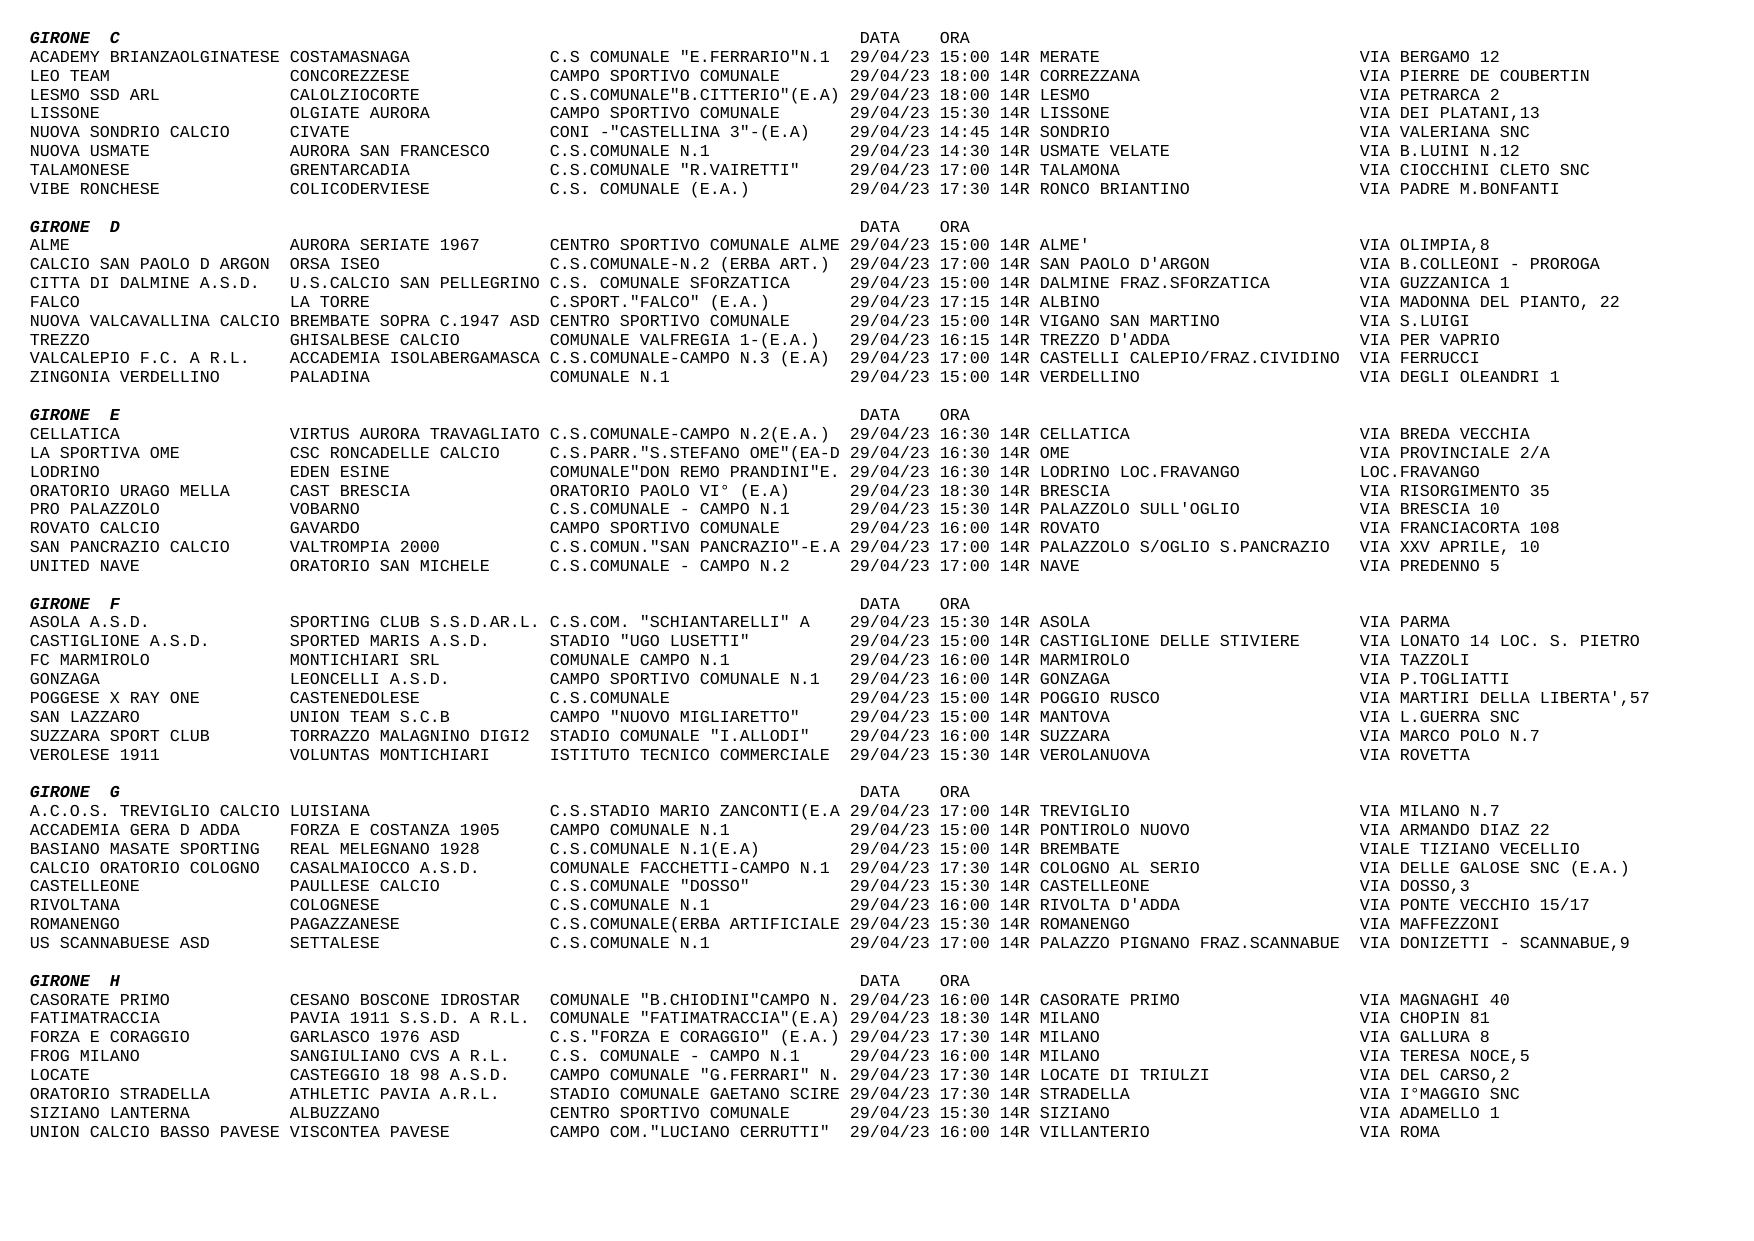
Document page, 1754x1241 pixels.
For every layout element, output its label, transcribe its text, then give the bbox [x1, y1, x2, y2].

text GIRONE F DATA ORA [29, 595, 1724, 614]
text VEROLESE 1911 VOLUNTAS MONTICHIARI ISTITUTO TECNICO COMMERCIALE 29/04/23 15:30 14R VEROLANUOVA VIA ROVETTA [29, 746, 1724, 765]
text GIRONE D DATA ORA [29, 218, 1724, 237]
text ASOLA A.S.D. SPORTING CLUB S.S.D.AR.L. C.S.COM. "SCHIANTARELLI" A 29/04/23 15:30 14R ASOLA VIA PARMA [29, 614, 1724, 633]
text VIBE RONCHESE COLICODERVIESE C.S. COMUNALE (E.A.) 29/04/23 17:30 14R RONCO BRIANTINO VIA PADRE M.BONFANTI [29, 180, 1724, 199]
text CITTA DI DALMINE A.S.D. U.S.CALCIO SAN PELLEGRINO C.S. COMUNALE SFORZATICA 29/04/23 15:00 14R DALMINE FRAZ.SFORZATICA VIA GUZZANICA 1 [29, 275, 1724, 293]
text FROG MILANO SANGIULIANO CVS A R.L. C.S. COMUNALE - CAMPO N.1 29/04/23 16:00 14R MILANO VIA TERESA NOCE,5 [29, 1048, 1724, 1067]
text VALCALEPIO F.C. A R.L. ACCADEMIA ISOLABERGAMASCA C.S.COMUNALE-CAMPO N.3 (E.A) 29/04/23 17:00 14R CASTELLI CALEPIO/FRAZ.CIVIDINO VIA FERRUCCI [29, 350, 1724, 369]
text CALCIO ORATORIO COLOGNO CASALMAIOCCO A.S.D. COMUNALE FACCHETTI-CAMPO N.1 29/04/23 17:30 14R COLOGNO AL SERIO VIA DELLE GALOSE SNC (E.A.) [29, 859, 1724, 878]
text LISSONE OLGIATE AURORA CAMPO SPORTIVO COMUNALE 29/04/23 15:30 14R LISSONE VIA DEI PLATANI,13 [29, 105, 1724, 124]
text FC MARMIROLO MONTICHIARI SRL COMUNALE CAMPO N.1 29/04/23 16:00 14R MARMIROLO VIA TAZZOLI [29, 652, 1724, 671]
text SIZIANO LANTERNA ALBUZZANO CENTRO SPORTIVO COMUNALE 29/04/23 15:30 14R SIZIANO VIA ADAMELLO 1 [29, 1104, 1724, 1123]
text GONZAGA LEONCELLI A.S.D. CAMPO SPORTIVO COMUNALE N.1 29/04/23 16:00 14R GONZAGA VIA P.TOGLIATTI [29, 671, 1724, 689]
text PRO PALAZZOLO VOBARNO C.S.COMUNALE - CAMPO N.1 29/04/23 15:30 14R PALAZZOLO SULL'OGLIO VIA BRESCIA 10 [29, 501, 1724, 520]
text GIRONE C DATA ORA [29, 29, 1724, 48]
text CELLATICA VIRTUS AURORA TRAVAGLIATO C.S.COMUNALE-CAMPO N.2(E.A.) 29/04/23 16:30 14R CELLATICA VIA BREDA VECCHIA [29, 426, 1724, 444]
text TREZZO GHISALBESE CALCIO COMUNALE VALFREGIA 1-(E.A.) 29/04/23 16:15 14R TREZZO D'ADDA VIA PER VAPRIO [29, 331, 1724, 350]
text LOCATE CASTEGGIO 18 98 A.S.D. CAMPO COMUNALE "G.FERRARI" N. 29/04/23 17:30 14R LOCATE DI TRIULZI VIA DEL CARSO,2 [29, 1067, 1724, 1085]
text FALCO LA TORRE C.SPORT."FALCO" (E.A.) 29/04/23 17:15 14R ALBINO VIA MADONNA DEL PIANTO, 22 [29, 293, 1724, 312]
text ORATORIO URAGO MELLA CAST BRESCIA ORATORIO PAOLO VI° (E.A) 29/04/23 18:30 14R BRESCIA VIA RISORGIMENTO 35 [29, 482, 1724, 501]
text NUOVA VALCAVALLINA CALCIO BREMBATE SOPRA C.1947 ASD CENTRO SPORTIVO COMUNALE 29/04/23 15:00 14R VIGANO SAN MARTINO VIA S.LUIGI [29, 312, 1724, 331]
text LA SPORTIVA OME CSC RONCADELLE CALCIO C.S.PARR."S.STEFANO OME"(EA-D 29/04/23 16:30 14R OME VIA PROVINCIALE 2/A [29, 444, 1724, 463]
text ALME AURORA SERIATE 1967 CENTRO SPORTIVO COMUNALE ALME 29/04/23 15:00 14R ALME' VIA OLIMPIA,8 [29, 237, 1724, 256]
text RIVOLTANA COLOGNESE C.S.COMUNALE N.1 29/04/23 16:00 14R RIVOLTA D'ADDA VIA PONTE VECCHIO 15/17 [29, 897, 1724, 916]
text SAN LAZZARO UNION TEAM S.C.B CAMPO "NUOVO MIGLIARETTO" 29/04/23 15:00 14R MANTOVA VIA L.GUERRA SNC [29, 708, 1724, 727]
text FATIMATRACCIA PAVIA 1911 S.S.D. A R.L. COMUNALE "FATIMATRACCIA"(E.A) 29/04/23 18:30 14R MILANO VIA CHOPIN 81 [29, 1010, 1724, 1029]
text CASTIGLIONE A.S.D. SPORTED MARIS A.S.D. STADIO "UGO LUSETTI" 29/04/23 15:00 14R CASTIGLIONE DELLE STIVIERE VIA LONATO 14 LOC. S. PIETRO [29, 633, 1724, 652]
text LEO TEAM CONCOREZZESE CAMPO SPORTIVO COMUNALE 29/04/23 18:00 14R CORREZZANA VIA PIERRE DE COUBERTIN [29, 67, 1724, 86]
text ROMANENGO PAGAZZANESE C.S.COMUNALE(ERBA ARTIFICIALE 29/04/23 15:30 14R ROMANENGO VIA MAFFEZZONI [29, 916, 1724, 934]
text LESMO SSD ARL CALOLZIOCORTE C.S.COMUNALE"B.CITTERIO"(E.A) 29/04/23 18:00 14R LESMO VIA PETRARCA 2 [29, 86, 1724, 105]
text ZINGONIA VERDELLINO PALADINA COMUNALE N.1 29/04/23 15:00 14R VERDELLINO VIA DEGLI OLEANDRI 1 [29, 369, 1724, 388]
text A.C.O.S. TREVIGLIO CALCIO LUISIANA C.S.STADIO MARIO ZANCONTI(E.A 29/04/23 17:00 14R TREVIGLIO VIA MILANO N.7 [29, 803, 1724, 821]
text NUOVA USMATE AURORA SAN FRANCESCO C.S.COMUNALE N.1 29/04/23 14:30 14R USMATE VELATE VIA B.LUINI N.12 [29, 143, 1724, 162]
text ROVATO CALCIO GAVARDO CAMPO SPORTIVO COMUNALE 29/04/23 16:00 14R ROVATO VIA FRANCIACORTA 108 [29, 520, 1724, 539]
text TALAMONESE GRENTARCADIA C.S.COMUNALE "R.VAIRETTI" 29/04/23 17:00 14R TALAMONA VIA CIOCCHINI CLETO SNC [29, 162, 1724, 180]
text FORZA E CORAGGIO GARLASCO 1976 ASD C.S."FORZA E CORAGGIO" (E.A.) 29/04/23 17:30 14R MILANO VIA GALLURA 8 [29, 1029, 1724, 1048]
text GIRONE H DATA ORA [29, 972, 1724, 991]
text SAN PANCRAZIO CALCIO VALTROMPIA 2000 C.S.COMUN."SAN PANCRAZIO"-E.A 29/04/23 17:00 14R PALAZZOLO S/OGLIO S.PANCRAZIO VIA XXV APRILE, 10 [29, 539, 1724, 557]
text LODRINO EDEN ESINE COMUNALE"DON REMO PRANDINI"E. 29/04/23 16:30 14R LODRINO LOC.FRAVANGO LOC.FRAVANGO [29, 463, 1724, 482]
text US SCANNABUESE ASD SETTALESE C.S.COMUNALE N.1 29/04/23 17:00 14R PALAZZO PIGNANO FRAZ.SCANNABUE VIA DONIZETTI - SCANNABUE,9 [29, 934, 1724, 953]
text SUZZARA SPORT CLUB TORRAZZO MALAGNINO DIGI2 STADIO COMUNALE "I.ALLODI" 29/04/23 16:00 14R SUZZARA VIA MARCO POLO N.7 [29, 727, 1724, 746]
text ACADEMY BRIANZAOLGINATESE COSTAMASNAGA C.S COMUNALE "E.FERRARIO"N.1 29/04/23 15:00 14R MERATE VIA BERGAMO 12 [29, 48, 1724, 67]
text GIRONE G DATA ORA [29, 784, 1724, 803]
text UNITED NAVE ORATORIO SAN MICHELE C.S.COMUNALE - CAMPO N.2 29/04/23 17:00 14R NAVE VIA PREDENNO 5 [29, 557, 1724, 576]
text CALCIO SAN PAOLO D ARGON ORSA ISEO C.S.COMUNALE-N.2 (ERBA ART.) 29/04/23 17:00 14R SAN PAOLO D'ARGON VIA B.COLLEONI - PROROGA [29, 256, 1724, 275]
text GIRONE E DATA ORA [29, 407, 1724, 426]
text NUOVA SONDRIO CALCIO CIVATE CONI -"CASTELLINA 3"-(E.A) 29/04/23 14:45 14R SONDRIO VIA VALERIANA SNC [29, 124, 1724, 143]
text ACCADEMIA GERA D ADDA FORZA E COSTANZA 1905 CAMPO COMUNALE N.1 29/04/23 15:00 14R PONTIROLO NUOVO VIA ARMANDO DIAZ 22 [29, 821, 1724, 840]
text CASTELLEONE PAULLESE CALCIO C.S.COMUNALE "DOSSO" 29/04/23 15:30 14R CASTELLEONE VIA DOSSO,3 [29, 878, 1724, 897]
text POGGESE X RAY ONE CASTENEDOLESE C.S.COMUNALE 29/04/23 15:00 14R POGGIO RUSCO VIA MARTIRI DELLA LIBERTA',57 [29, 689, 1724, 708]
text BASIANO MASATE SPORTING REAL MELEGNANO 1928 C.S.COMUNALE N.1(E.A) 29/04/23 15:00 14R BREMBATE VIALE TIZIANO VECELLIO [29, 840, 1724, 859]
text UNION CALCIO BASSO PAVESE VISCONTEA PAVESE CAMPO COM."LUCIANO CERRUTTI" 29/04/23 16:00 14R VILLANTERIO VIA ROMA [29, 1123, 1724, 1142]
text CASORATE PRIMO CESANO BOSCONE IDROSTAR COMUNALE "B.CHIODINI"CAMPO N. 29/04/23 16:00 14R CASORATE PRIMO VIA MAGNAGHI 40 [29, 991, 1724, 1010]
text ORATORIO STRADELLA ATHLETIC PAVIA A.R.L. STADIO COMUNALE GAETANO SCIRE 29/04/23 17:30 14R STRADELLA VIA I°MAGGIO SNC [29, 1085, 1724, 1104]
